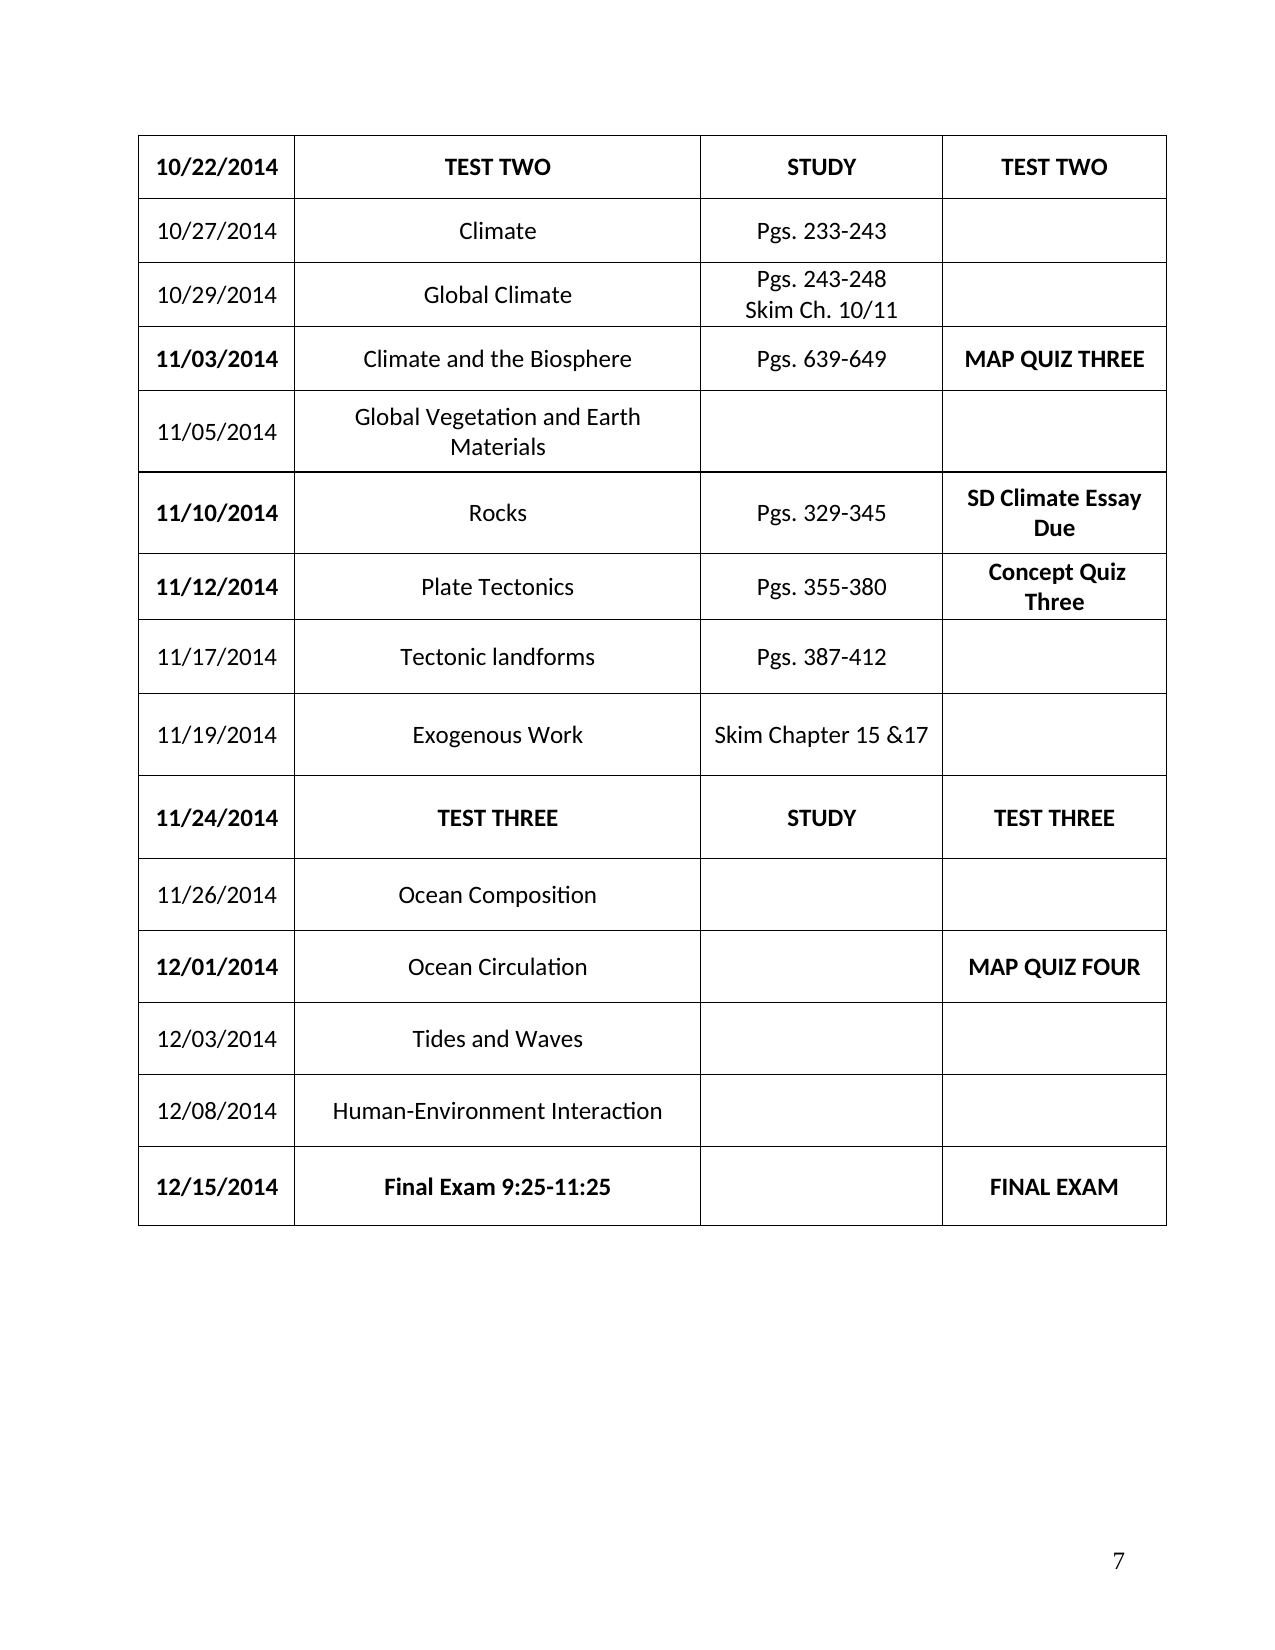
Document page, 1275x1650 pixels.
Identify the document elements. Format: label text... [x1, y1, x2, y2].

table_cell 11/10/2014 [139, 473, 294, 553]
table_cell Pgs. 639-649 [701, 327, 942, 390]
table_cell TEST THREE [295, 776, 700, 858]
table_cell [701, 859, 942, 930]
table_cell 10/27/2014 [139, 199, 294, 262]
table_cell [701, 931, 942, 1002]
table_cell 11/26/2014 [139, 859, 294, 930]
table_cell Pgs. 233-243 [701, 199, 942, 262]
table_cell Ocean Composition [295, 859, 700, 930]
table_cell FINAL EXAM [943, 1147, 1166, 1225]
table_cell TEST TWO [295, 136, 700, 197]
table_cell Human-Environment Interaction [295, 1075, 700, 1146]
table_cell [701, 1003, 942, 1074]
table_cell 12/03/2014 [139, 1003, 294, 1074]
table_cell 10/22/2014 [139, 136, 294, 197]
table_cell 10/29/2014 [139, 263, 294, 326]
table_cell Climate [295, 199, 700, 262]
table_cell [943, 859, 1166, 930]
table_cell TEST TWO [943, 136, 1166, 197]
table_cell Global Climate [295, 263, 700, 326]
table_cell Climate and the Biosphere [295, 327, 700, 390]
table_cell Final Exam 9:25-11:25 [295, 1147, 700, 1225]
table_cell 11/03/2014 [139, 327, 294, 390]
table_cell [943, 620, 1166, 693]
table_cell Tectonic landforms [295, 620, 700, 693]
table_cell 12/08/2014 [139, 1075, 294, 1146]
table_cell [701, 1075, 942, 1146]
table_cell 11/12/2014 [139, 554, 294, 619]
table_cell Ocean Circulation [295, 931, 700, 1002]
table_cell [701, 1147, 942, 1225]
table_cell TEST THREE [943, 776, 1166, 858]
table_cell 11/17/2014 [139, 620, 294, 693]
table_cell Tides and Waves [295, 1003, 700, 1074]
table_cell Skim Chapter 15 &17 [701, 694, 942, 775]
table_cell [943, 1075, 1166, 1146]
table_cell Plate Tectonics [295, 554, 700, 619]
table_cell 11/05/2014 [139, 391, 294, 471]
table_cell 11/19/2014 [139, 694, 294, 775]
table_cell Pgs. 329-345 [701, 473, 942, 553]
table_cell 12/15/2014 [139, 1147, 294, 1225]
table_cell SD Climate Essay Due [943, 473, 1166, 553]
table_cell Pgs. 387-412 [701, 620, 942, 693]
table_cell Pgs. 243-248 Skim Ch. 10/11 [701, 263, 942, 326]
table_cell STUDY [701, 136, 942, 197]
table_cell Concept Quiz Three [943, 554, 1166, 619]
table_cell MAP QUIZ THREE [943, 327, 1166, 390]
table_cell [943, 263, 1166, 326]
table_cell STUDY [701, 776, 942, 858]
table_cell [943, 199, 1166, 262]
table_cell [943, 391, 1166, 471]
table_cell Rocks [295, 473, 700, 553]
table_cell [943, 1003, 1166, 1074]
table_cell Exogenous Work [295, 694, 700, 775]
table_cell [701, 391, 942, 471]
table_cell MAP QUIZ FOUR [943, 931, 1166, 1002]
table_cell 11/24/2014 [139, 776, 294, 858]
table_cell Pgs. 355-380 [701, 554, 942, 619]
table_cell 12/01/2014 [139, 931, 294, 1002]
table_cell [943, 694, 1166, 775]
table_cell Global Vegetation and Earth Materials [295, 391, 700, 471]
